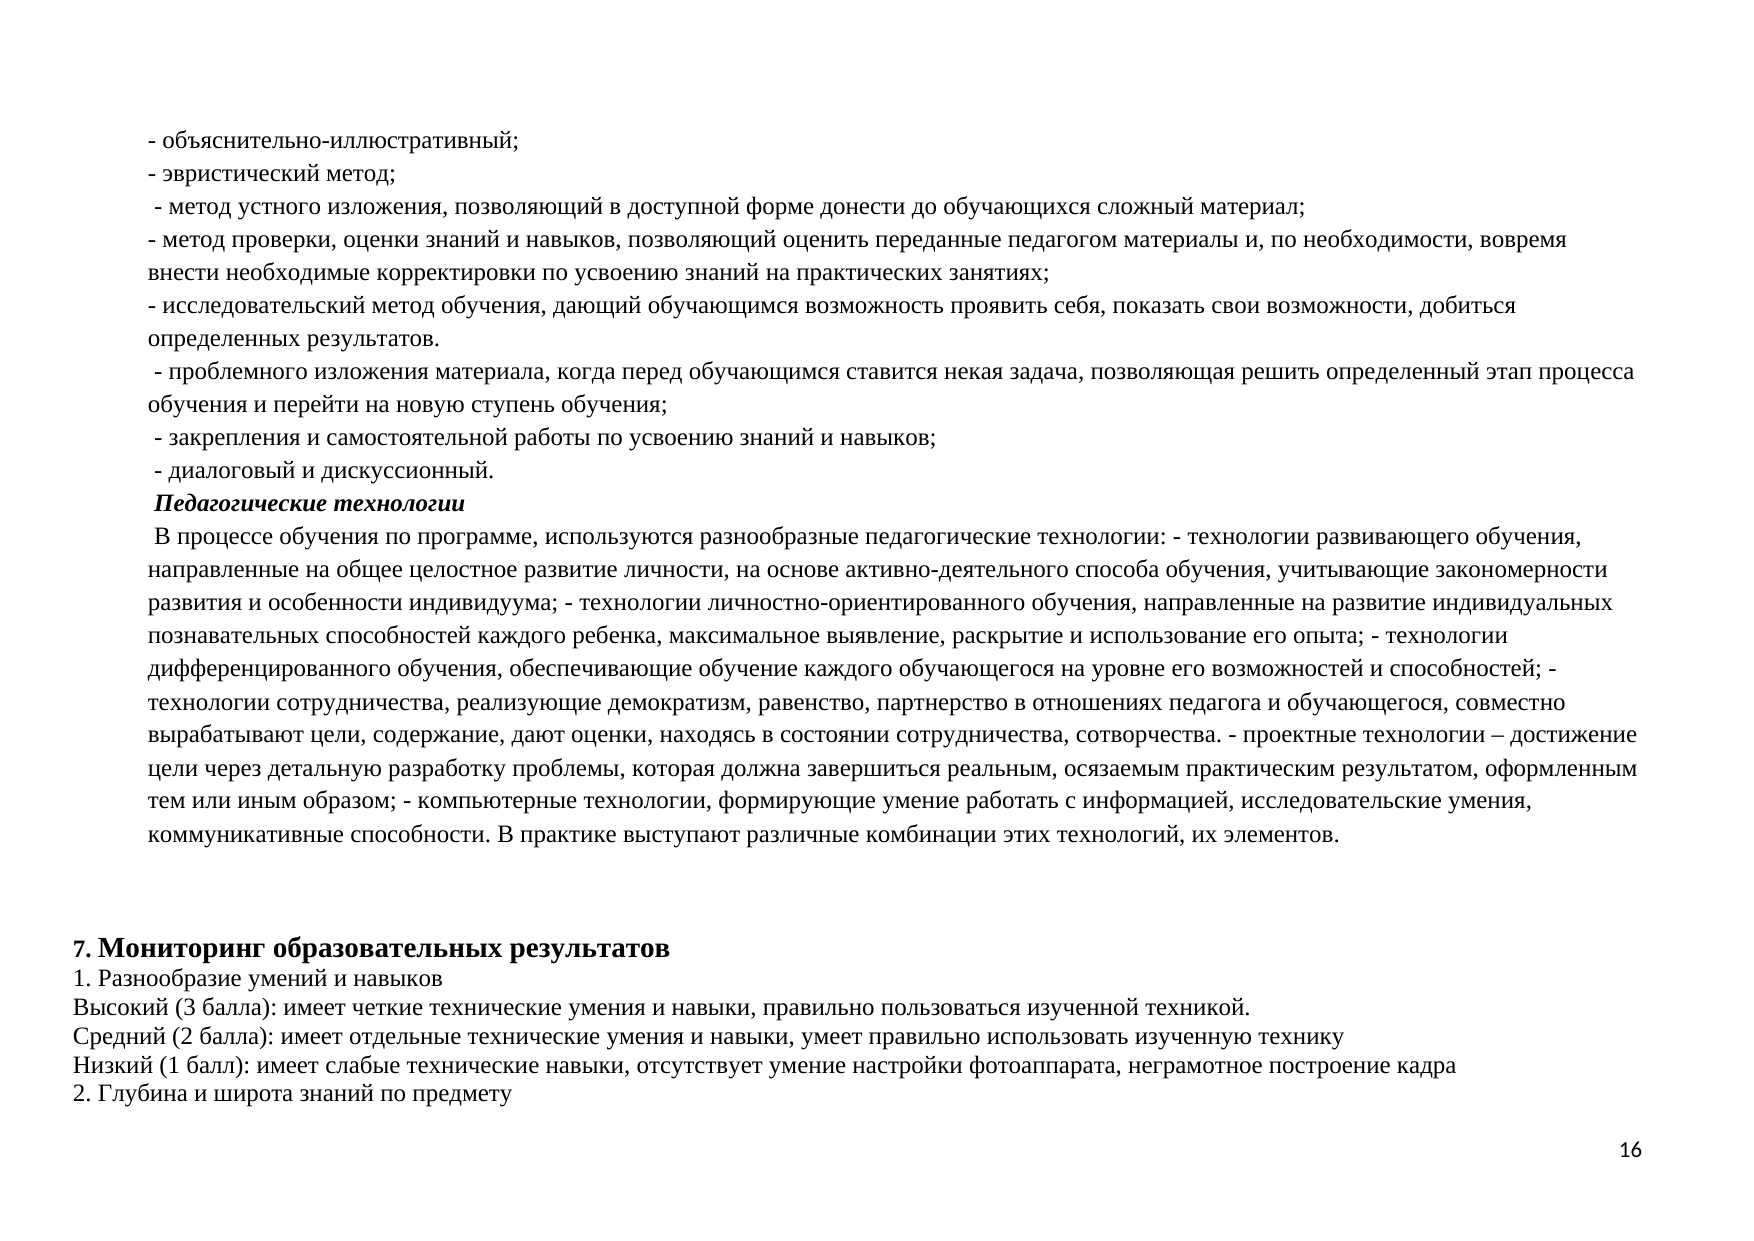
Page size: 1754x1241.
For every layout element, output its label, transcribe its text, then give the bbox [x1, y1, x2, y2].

text 2. Глубина и широта знаний по предмету [58, 1078, 1642, 1107]
text Высокий (3 балла): имеет четкие технические умения и навыки, правильно пользоваться изученной техникой. [58, 992, 1642, 1021]
list - диалоговый и дискуссионный. [148, 455, 1642, 484]
list - закрепления и самостоятельной работы по усвоению знаний и навыков; [148, 422, 1642, 451]
list - проблемного изложения материала, когда перед обучающимся ставится некая задача, позволяющая решить определенный этап процесса обучения и перейти на новую ступень обучения; [148, 356, 1642, 418]
list - исследовательский метод обучения, дающий обучающимся возможность проявить себя, показать свои возможности, добиться определенных результатов. [148, 290, 1642, 352]
list - объяснительно-иллюстративный; [148, 125, 1642, 154]
list - эвристический метод; [148, 158, 1642, 187]
list Педагогические технологии [148, 488, 1642, 517]
text 7. Мониторинг образовательных результатов [58, 930, 1642, 963]
list В процессе обучения по программе, используются разнообразные педагогические технологии: - технологии развивающего обучения, направленные на общее целостное развитие личности, на основе активно-деятельного способа обучения, учитывающие закономерности развития и особенности индивидуума; - технологии личностно-ориентированного обучения, направленные на развитие индивидуальных познавательных способностей каждого ребенка, максимальное выявление, раскрытие и использование его опыта; - технологии дифференцированного обучения, обеспечивающие обучение каждого обучающегося на уровне его возможностей и способностей; - технологии сотрудничества, реализующие демократизм, равенство, партнерство в отношениях педагога и обучающегося, совместно вырабатывают цели, содержание, дают оценки, находясь в состоянии сотрудничества, сотворчества. - проектные технологии – достижение цели через детальную разработку проблемы, которая должна завершиться реальным, осязаемым практическим результатом, оформленным тем или иным образом; - компьютерные технологии, формирующие умение работать с информацией, исследовательские умения, коммуникативные способности. В практике выступают различные комбинации этих технологий, их элементов. [148, 521, 1642, 847]
text Низкий (1 балл): имеет слабые технические навыки, отсутствует умение настройки фотоаппарата, неграмотное построение кадра [58, 1050, 1642, 1078]
text 1. Разнообразие умений и навыков [58, 963, 1642, 992]
list - метод устного изложения, позволяющий в доступной форме донести до обучающихся сложный материал; [148, 191, 1642, 220]
list - метод проверки, оценки знаний и навыков, позволяющий оценить переданные педагогом материалы и, по необходимости, вовремя внести необходимые корректировки по усвоению знаний на практических занятиях; [148, 224, 1642, 286]
text Средний (2 балла): имеет отдельные технические умения и навыки, умеет правильно использовать изученную технику [58, 1021, 1642, 1050]
